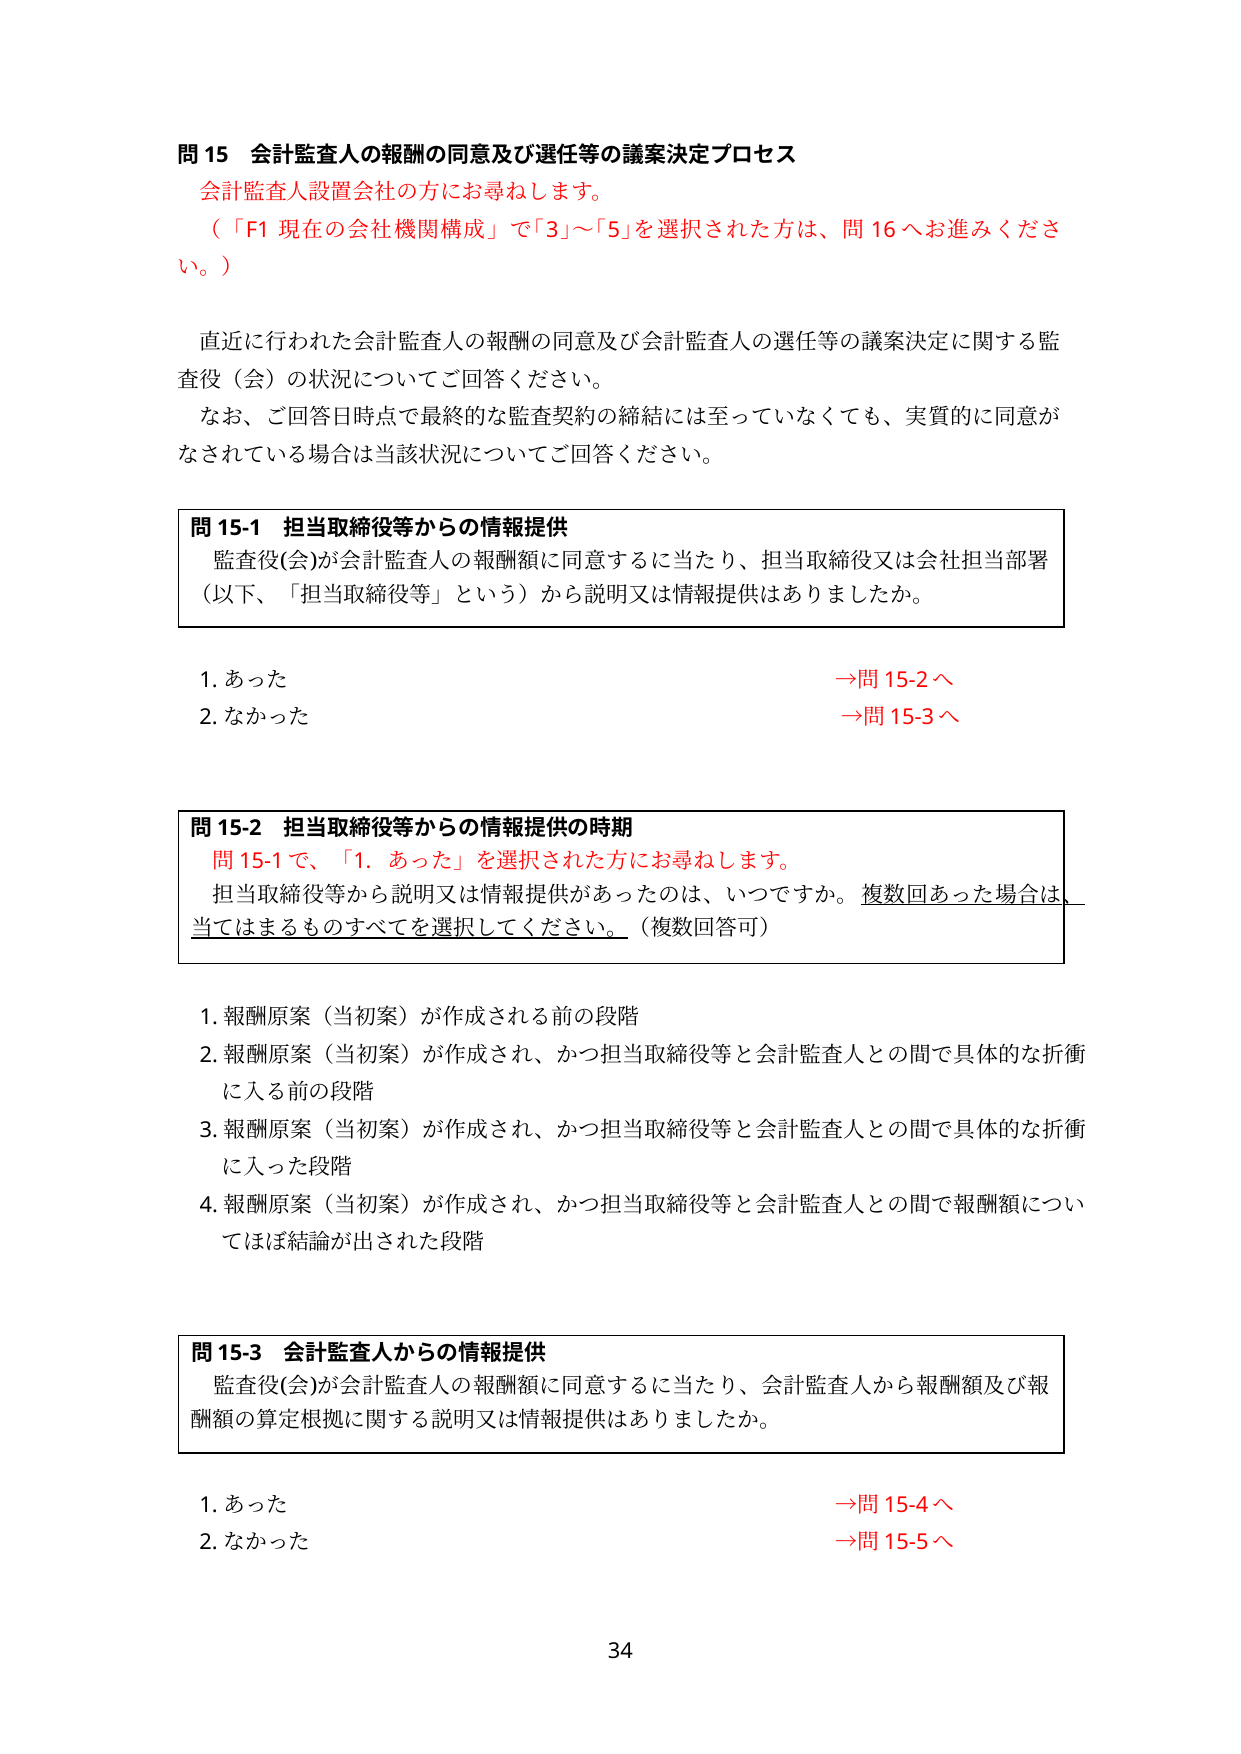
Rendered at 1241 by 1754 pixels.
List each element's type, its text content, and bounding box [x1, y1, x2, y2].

text 1. あった →問15-2へ [177, 659, 1063, 696]
text 1. 報酬原案（当初案）が作成される前の段階 [177, 996, 1087, 1034]
text （「F1 現在の会社機関構成」で｢3｣～｢5｣を選択された方は、問16へお進みください。） [177, 209, 1063, 284]
text 問15 会計監査人の報酬の同意及び選任等の議案決定プロセス [177, 134, 1063, 171]
text 2. 報酬原案（当初案）が作成され、かつ担当取締役等と会計監査人との間で具体的な折衝に入る前の段階 [199, 1034, 1087, 1109]
text なお、ご回答日時点で最終的な監査契約の締結には至っていなくても、実質的に同意がなされている場合は当該状況についてご回答ください。 [177, 396, 1063, 471]
text 3. 報酬原案（当初案）が作成され、かつ担当取締役等と会計監査人との間で具体的な折衝に入った段階 [199, 1109, 1087, 1184]
text 直近に行われた会計監査人の報酬の同意及び会計監査人の選任等の議案決定に関する監査役（会）の状況についてご回答ください。 [177, 321, 1063, 396]
text 会計監査人設置会社の方にお尋ねします。 [177, 171, 1063, 209]
text 1. あった →問15-4へ [177, 1484, 1063, 1521]
text 2. なかった →問15-5へ [177, 1521, 1063, 1559]
text 2. なかった →問15-3へ [177, 696, 1063, 734]
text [199, 1184, 1087, 1259]
